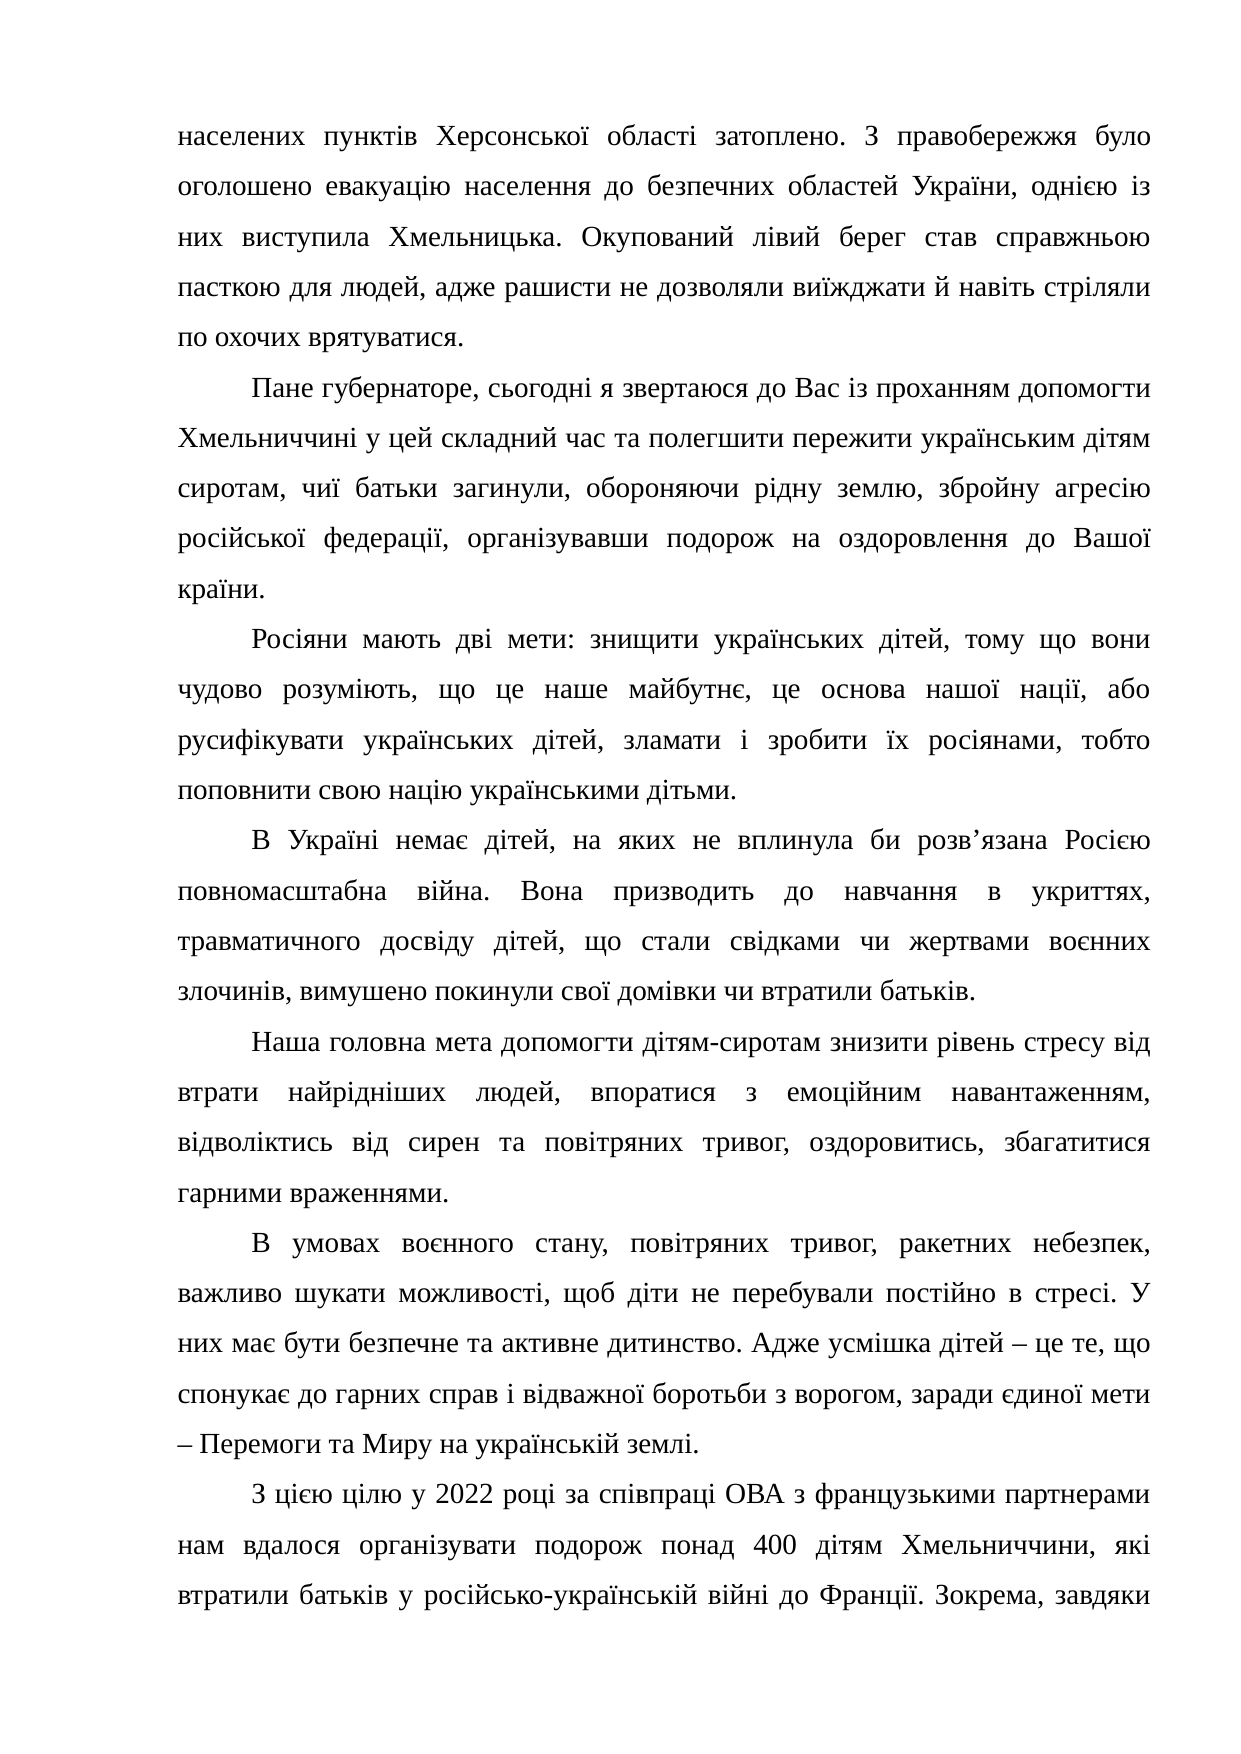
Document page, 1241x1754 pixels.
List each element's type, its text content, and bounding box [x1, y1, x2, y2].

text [177, 1477, 1152, 1611]
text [177, 118, 1152, 353]
text Пане губернаторе, сьогодні я звертаюся до Вас із проханням допомогти Хмельниччині у цей складний час та полегшити пережити українським дітям сиротам, чиї батьки загинули, обороняючи рідну землю, збройну агресію російської федерації, організувавши подорож на оздоровлення до Вашої країни. [177, 370, 1152, 604]
text Росіяни мають дві мети: знищити українських дітей, тому що вони чудово розуміють, що це наше майбутнє, це основа нашої нації, або русифікувати українських дітей, зламати і зробити їх росіянами, тобто поповнити свою націю українськими дітьми. [177, 621, 1152, 806]
text В Україні немає дітей, на яких не вплинула би розв’язана Росією повномасштабна війна. Вона призводить до навчання в укриттях, травматичного досвіду дітей, що стали свідками чи жертвами воєнних злочинів, вимушено покинули свої домівки чи втратили батьків. [177, 822, 1152, 1007]
text В умовах воєнного стану, повітряних тривог, ракетних небезпек, важливо шукати можливості, щоб діти не перебували постійно в стресі. У них має бути безпечне та активне дитинство. Адже усмішка дітей – це те, що спонукає до гарних справ і відважної боротьби з ворогом, заради єдиної мети – Перемоги та Миру на українській землі. [177, 1225, 1152, 1460]
text Наша головна мета допомогти дітям-сиротам знизити рівень стресу від втрати найрідніших людей, впоратися з емоційним навантаженням, відволіктись від сирен та повітряних тривог, оздоровитись, збагатитися гарними враженнями. [177, 1024, 1152, 1208]
